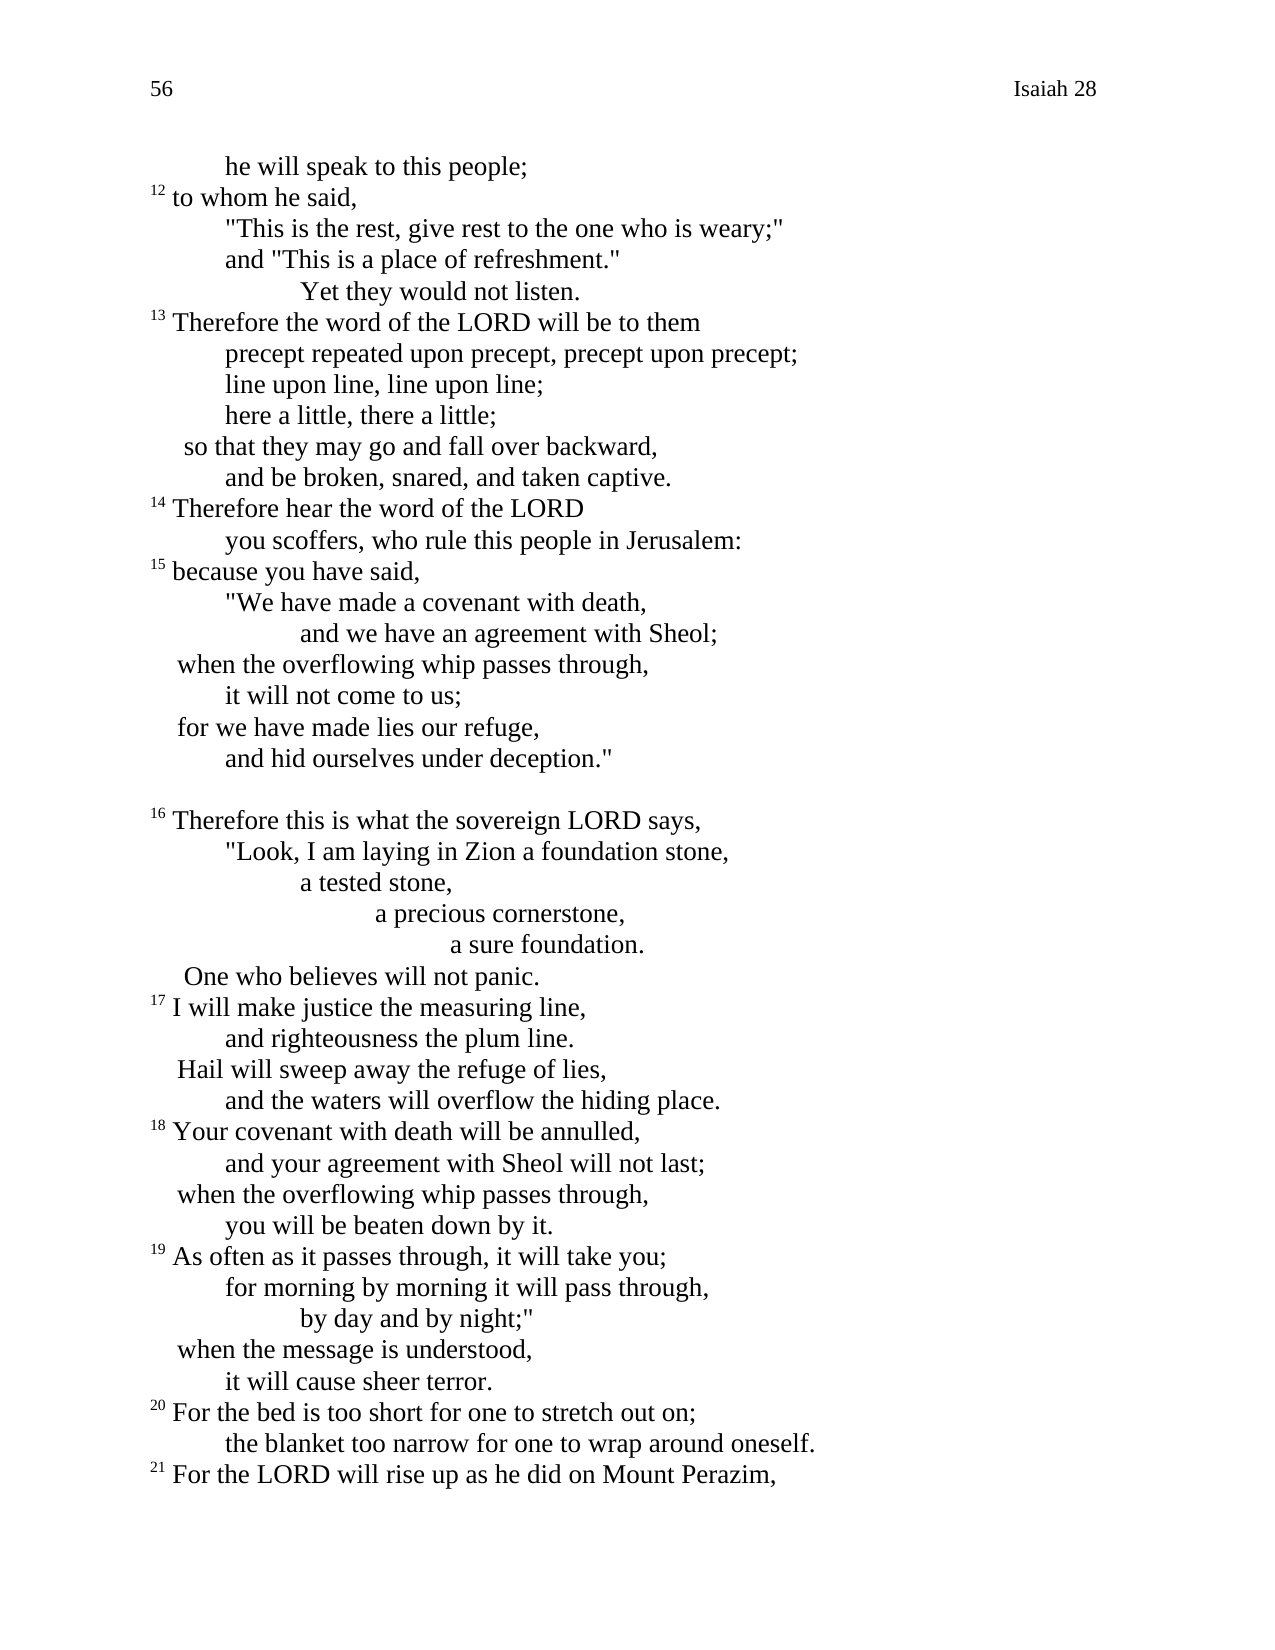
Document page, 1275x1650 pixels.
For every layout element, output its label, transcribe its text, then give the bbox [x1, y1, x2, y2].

text it will cause sheer terror. [150, 1365, 1125, 1396]
text you scoffers, who rule this people in Jerusalem: [150, 524, 1125, 555]
text here a little, there a little; [150, 399, 1125, 430]
text for morning by morning it will pass through, [150, 1271, 1125, 1302]
text and righteousness the plum line. [150, 1022, 1125, 1053]
text you will be beaten down by it. [150, 1209, 1125, 1240]
text when the overflowing whip passes through, [150, 648, 1125, 679]
text 19 As often as it passes through, it will take you; [150, 1240, 1125, 1271]
text and "This is a place of refreshment." [150, 243, 1125, 274]
text 18 Your covenant with death will be annulled, [150, 1116, 1125, 1147]
text "We have made a covenant with death, [150, 586, 1125, 617]
text it will not come to us; [150, 679, 1125, 711]
text Yet they would not listen. [150, 274, 1125, 306]
text for we have made lies our refuge, [150, 711, 1125, 742]
text and the waters will overflow the hiding place. [150, 1084, 1125, 1116]
text 17 I will make justice the measuring line, [150, 991, 1125, 1022]
text "This is the rest, give rest to the one who is weary;" [150, 212, 1125, 243]
text when the overflowing whip passes through, [150, 1178, 1125, 1209]
text 13 Therefore the word of the LORD will be to them [150, 306, 1125, 337]
text by day and by night;" [150, 1302, 1125, 1333]
text and be broken, snared, and taken captive. [150, 461, 1125, 493]
text and hid ourselves under deception." [150, 742, 1125, 773]
text a precious cornerstone, [150, 897, 1125, 929]
text 20 For the bed is too short for one to stretch out on; [150, 1396, 1125, 1427]
text 21 For the LORD will rise up as he did on Mount Perazim, [150, 1458, 1125, 1489]
text he will speak to this people; [150, 150, 1125, 181]
text so that they may go and fall over backward, [150, 430, 1125, 461]
text 15 because you have said, [150, 555, 1125, 586]
text and your agreement with Sheol will not last; [150, 1147, 1125, 1178]
text precept repeated upon precept, precept upon precept; [150, 337, 1125, 368]
text Hail will sweep away the refuge of lies, [150, 1053, 1125, 1084]
text a sure foundation. [150, 929, 1125, 960]
text One who believes will not panic. [150, 960, 1125, 991]
text line upon line, line upon line; [150, 368, 1125, 399]
text 14 Therefore hear the word of the LORD [150, 493, 1125, 524]
text 12 to whom he said, [150, 181, 1125, 212]
text when the message is understood, [150, 1333, 1125, 1365]
text and we have an agreement with Sheol; [150, 617, 1125, 648]
text a tested stone, [150, 866, 1125, 897]
text the blanket too narrow for one to wrap around oneself. [150, 1427, 1125, 1458]
text 16 Therefore this is what the sovereign LORD says, "Look, I am laying in Zion a foundation stone, [150, 773, 1125, 866]
